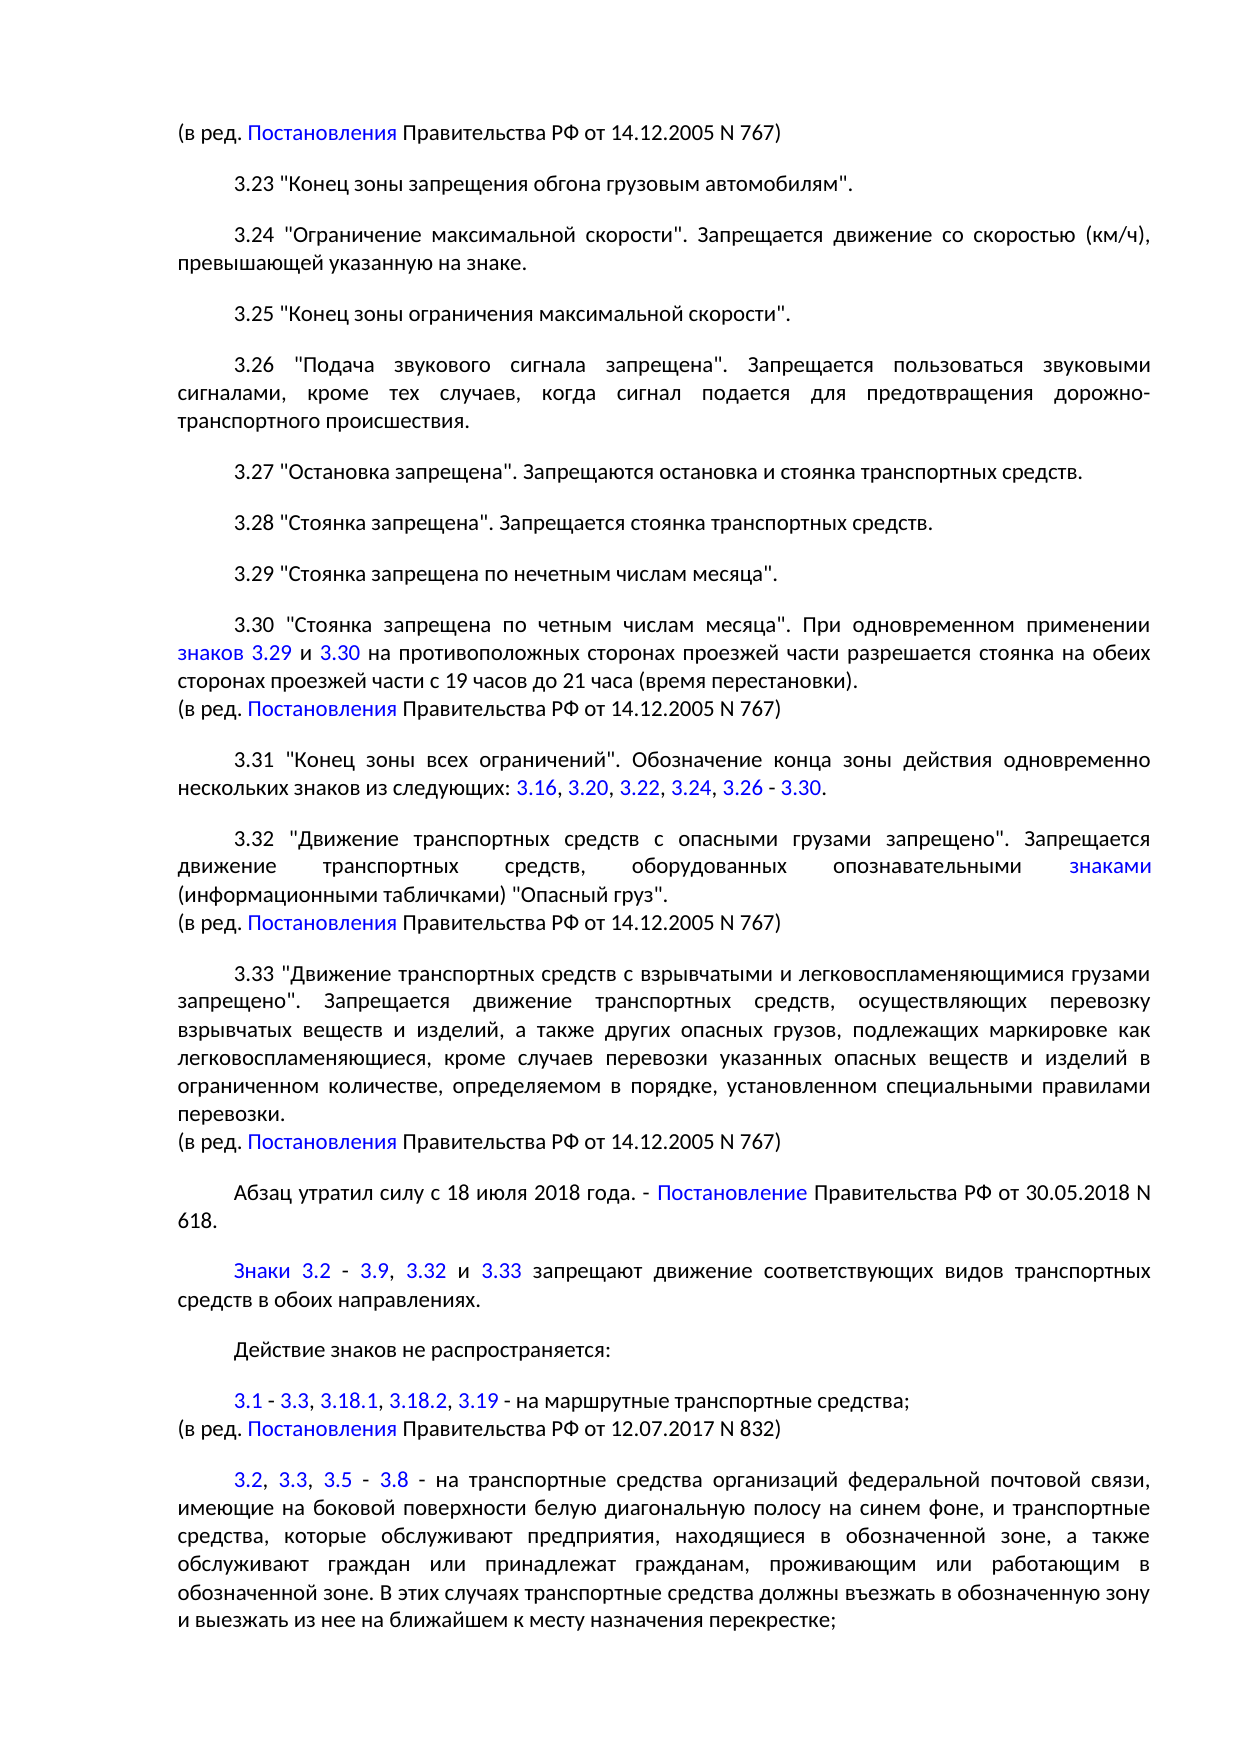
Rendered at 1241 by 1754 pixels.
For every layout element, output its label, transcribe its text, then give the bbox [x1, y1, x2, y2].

text 3.28 "Стоянка запрещена". Запрещается стоянка транспортных средств. [177, 508, 1152, 536]
text 3.2, 3.3, 3.5 - 3.8 - на транспортные средства организаций федеральной почтовой связи, имеющие на боковой поверхности белую диагональную полосу на синем фоне, и транспортные средства, которые обслуживают предприятия, находящиеся в обозначенной зоне, а также обслуживают граждан или принадлежат гражданам, проживающим или работающим в обозначенной зоне. В этих случаях транспортные средства должны въезжать в обозначенную зону и выезжать из нее на ближайшем к месту назначения перекрестке; [177, 1466, 1152, 1634]
text Знаки 3.2 - 3.9, 3.32 и 3.33 запрещают движение соответствующих видов транспортных средств в обоих направлениях. [177, 1257, 1152, 1313]
text 3.32 "Движение транспортных средств с опасными грузами запрещено". Запрещается движение транспортных средств, оборудованных опознавательными знаками (информационными табличками) "Опасный груз". [177, 824, 1152, 908]
text (в ред. Постановления Правительства РФ от 14.12.2005 N 767) [177, 1127, 1152, 1155]
text 3.26 "Подача звукового сигнала запрещена". Запрещается пользоваться звуковыми сигналами, кроме тех случаев, когда сигнал подается для предотвращения дорожно-транспортного происшествия. [177, 350, 1152, 434]
text 3.31 "Конец зоны всех ограничений". Обозначение конца зоны действия одновременно нескольких знаков из следующих: 3.16, 3.20, 3.22, 3.24, 3.26 - 3.30. [177, 745, 1152, 801]
text (в ред. Постановления Правительства РФ от 14.12.2005 N 767) [177, 694, 1152, 722]
text 3.30 "Стоянка запрещена по четным числам месяца". При одновременном применении знаков 3.29 и 3.30 на противоположных сторонах проезжей части разрешается стоянка на обеих сторонах проезжей части с 19 часов до 21 часа (время перестановки). [177, 610, 1152, 694]
text (в ред. Постановления Правительства РФ от 14.12.2005 N 767) [177, 118, 1152, 146]
text 3.27 "Остановка запрещена". Запрещаются остановка и стоянка транспортных средств. [177, 457, 1152, 485]
text Действие знаков не распространяется: [177, 1336, 1152, 1364]
text 3.33 "Движение транспортных средств с взрывчатыми и легковоспламеняющимися грузами запрещено". Запрещается движение транспортных средств, осуществляющих перевозку взрывчатых веществ и изделий, а также других опасных грузов, подлежащих маркировке как легковоспламеняющиеся, кроме случаев перевозки указанных опасных веществ и изделий в ограниченном количестве, определяемом в порядке, установленном специальными правилами перевозки. [177, 959, 1152, 1127]
text 3.24 "Ограничение максимальной скорости". Запрещается движение со скоростью (км/ч), превышающей указанную на знаке. [177, 220, 1152, 276]
text (в ред. Постановления Правительства РФ от 12.07.2017 N 832) [177, 1414, 1152, 1443]
text Абзац утратил силу с 18 июля 2018 года. - Постановление Правительства РФ от 30.05.2018 N 618. [177, 1178, 1152, 1234]
text 3.29 "Стоянка запрещена по нечетным числам месяца". [177, 559, 1152, 587]
text 3.25 "Конец зоны ограничения максимальной скорости". [177, 299, 1152, 327]
text (в ред. Постановления Правительства РФ от 14.12.2005 N 767) [177, 908, 1152, 936]
text 3.23 "Конец зоны запрещения обгона грузовым автомобилям". [177, 169, 1152, 197]
text 3.1 - 3.3, 3.18.1, 3.18.2, 3.19 - на маршрутные транспортные средства; [177, 1387, 1152, 1414]
